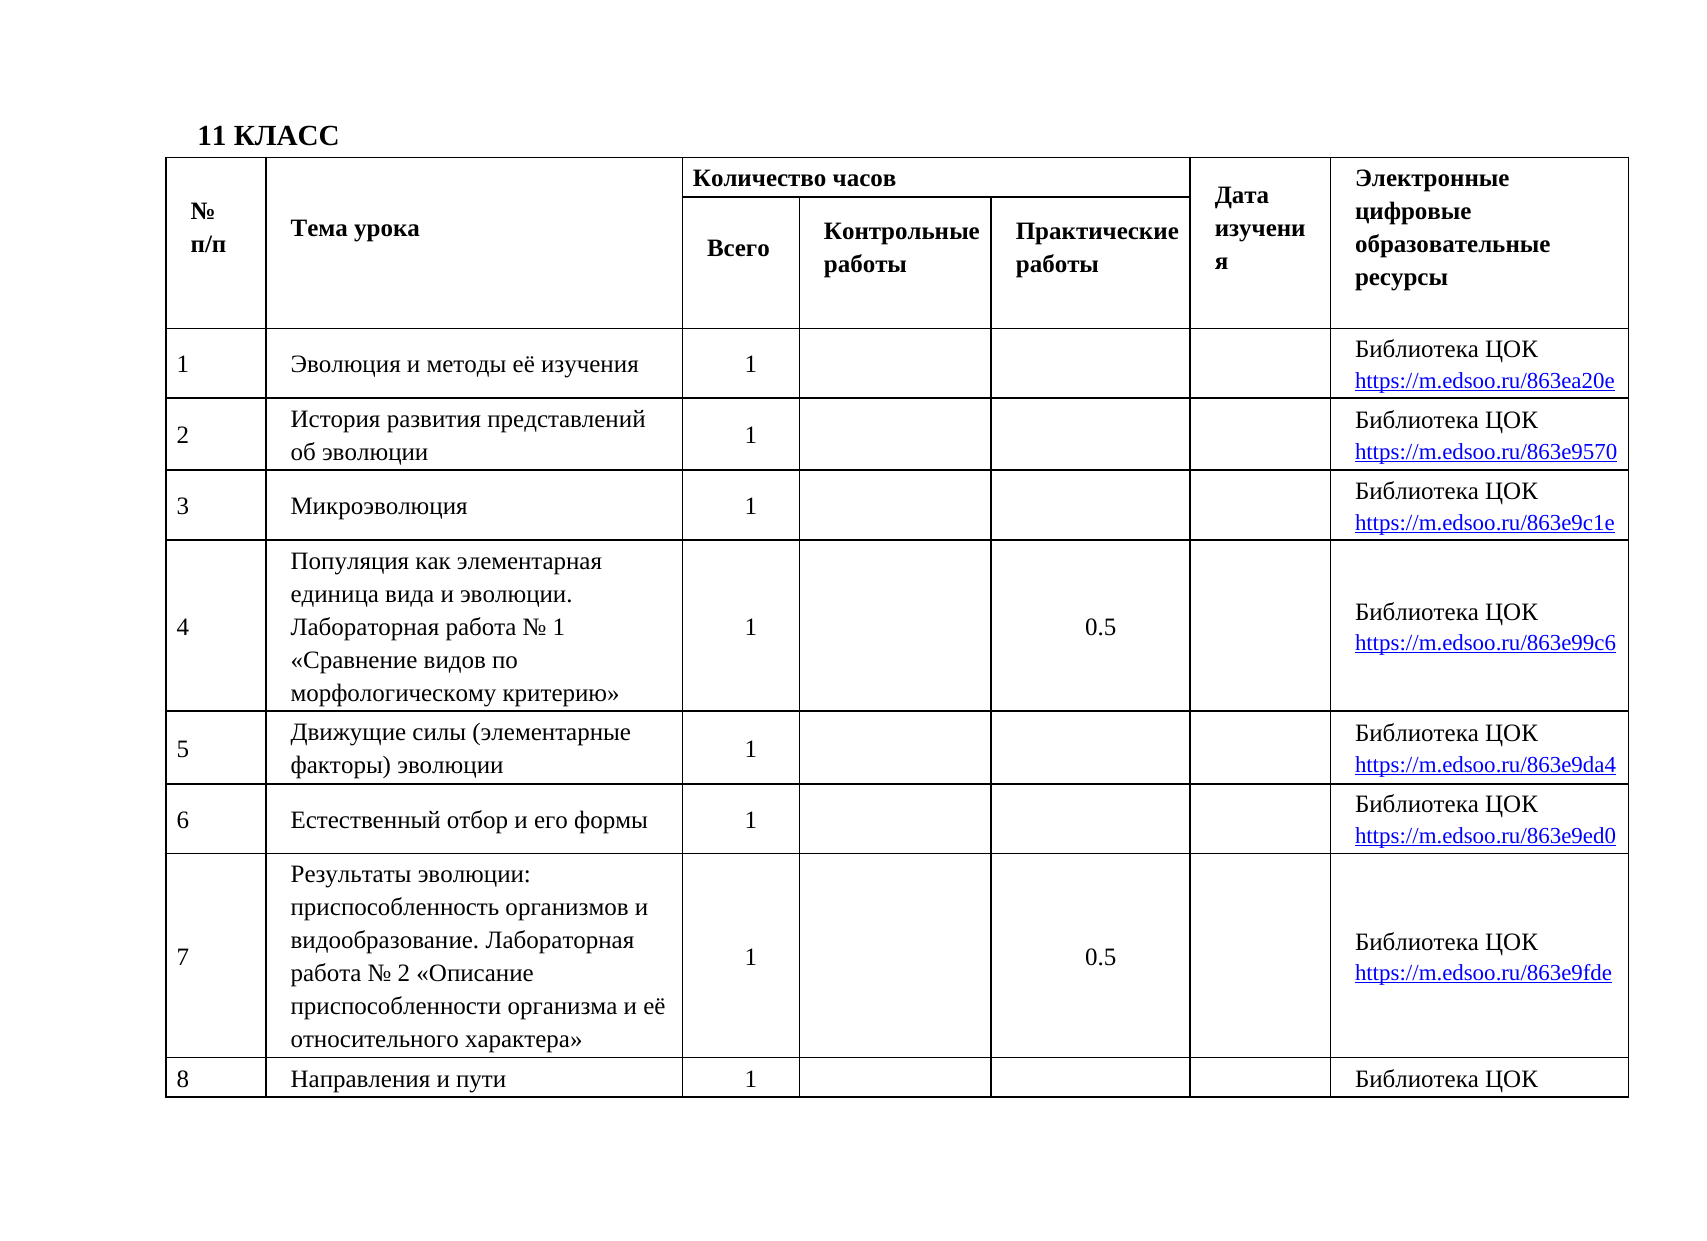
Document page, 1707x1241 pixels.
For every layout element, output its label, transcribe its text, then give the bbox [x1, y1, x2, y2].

table_cell 7 [167, 854, 265, 1057]
text 11 КЛАСС [190, 118, 1618, 152]
table_header Электронные цифровые образовательные ресурсы [1331, 158, 1628, 327]
table_header № п/п [167, 158, 265, 327]
table_header Тема урока [267, 158, 682, 327]
table_cell 1 [683, 712, 799, 783]
table_cell 8 [167, 1058, 265, 1096]
table_cell Движущие силы (элементарные факторы) эволюции [267, 712, 682, 783]
table_cell [992, 329, 1189, 397]
table_cell [1191, 1058, 1330, 1096]
table_cell [1191, 471, 1330, 539]
table_cell [992, 399, 1189, 469]
table_cell Контрольные работы [800, 198, 990, 327]
table_cell 1 [167, 329, 265, 397]
table_cell [992, 785, 1189, 852]
table_cell [1191, 712, 1330, 783]
table_cell [992, 1058, 1189, 1096]
table_cell [1191, 399, 1330, 469]
table_cell История развития представлений об эволюции [267, 399, 682, 469]
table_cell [267, 1058, 682, 1096]
table_cell 5 [167, 712, 265, 783]
table_cell 1 [683, 329, 799, 397]
table_cell [800, 399, 990, 469]
table_cell [1191, 785, 1330, 852]
table_cell [1191, 854, 1330, 1057]
table_cell Библиотека ЦОК https://m.edsoo.ru/863e9570 [1331, 399, 1628, 469]
table_cell [800, 1058, 990, 1096]
table_cell Микроэволюция [267, 471, 682, 539]
table_cell 1 [683, 471, 799, 539]
table_cell Библиотека ЦОК https://m.edsoo.ru/863ea20e [1331, 329, 1628, 397]
table_cell Библиотека ЦОК https://m.edsoo.ru/863e9fde [1331, 854, 1628, 1057]
table_cell 1 [683, 541, 799, 710]
table_cell [992, 712, 1189, 783]
table_cell 1 [683, 1058, 799, 1096]
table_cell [1331, 1058, 1628, 1096]
table_cell Результаты эволюции: приспособленность организмов и видообразование. Лабораторная работа № 2 «Описание приспособленности организма и её относительного характера» [267, 854, 682, 1057]
table_cell [800, 471, 990, 539]
table_cell [1191, 329, 1330, 397]
table_cell 1 [683, 854, 799, 1057]
table_cell Библиотека ЦОК https://m.edsoo.ru/863e9da4 [1331, 712, 1628, 783]
table_cell 1 [683, 785, 799, 852]
table_cell Практические работы [992, 198, 1189, 327]
table_cell 0.5 [992, 541, 1189, 710]
table_header Количество часов [683, 158, 1189, 196]
table_cell 3 [167, 471, 265, 539]
table_cell 0.5 [992, 854, 1189, 1057]
table_cell 6 [167, 785, 265, 852]
table_cell [800, 785, 990, 852]
table_cell 4 [167, 541, 265, 710]
table_cell [992, 471, 1189, 539]
table_cell Библиотека ЦОК https://m.edsoo.ru/863e9c1e [1331, 471, 1628, 539]
table_cell [1191, 541, 1330, 710]
table_cell Всего [683, 198, 799, 327]
table_cell Естественный отбор и его формы [267, 785, 682, 852]
table_header Дата изучения [1191, 158, 1330, 327]
table_cell Популяция как элементарная единица вида и эволюции. Лабораторная работа № 1 «Сравнение видов по морфологическому критерию» [267, 541, 682, 710]
table_cell Библиотека ЦОК https://m.edsoo.ru/863e9ed0 [1331, 785, 1628, 852]
table_cell [800, 541, 990, 710]
table_cell 2 [167, 399, 265, 469]
table_cell 1 [683, 399, 799, 469]
table_cell Библиотека ЦОК https://m.edsoo.ru/863e99c6 [1331, 541, 1628, 710]
table_cell [800, 712, 990, 783]
table_cell [800, 854, 990, 1057]
table_cell Эволюция и методы её изучения [267, 329, 682, 397]
table_cell [800, 329, 990, 397]
